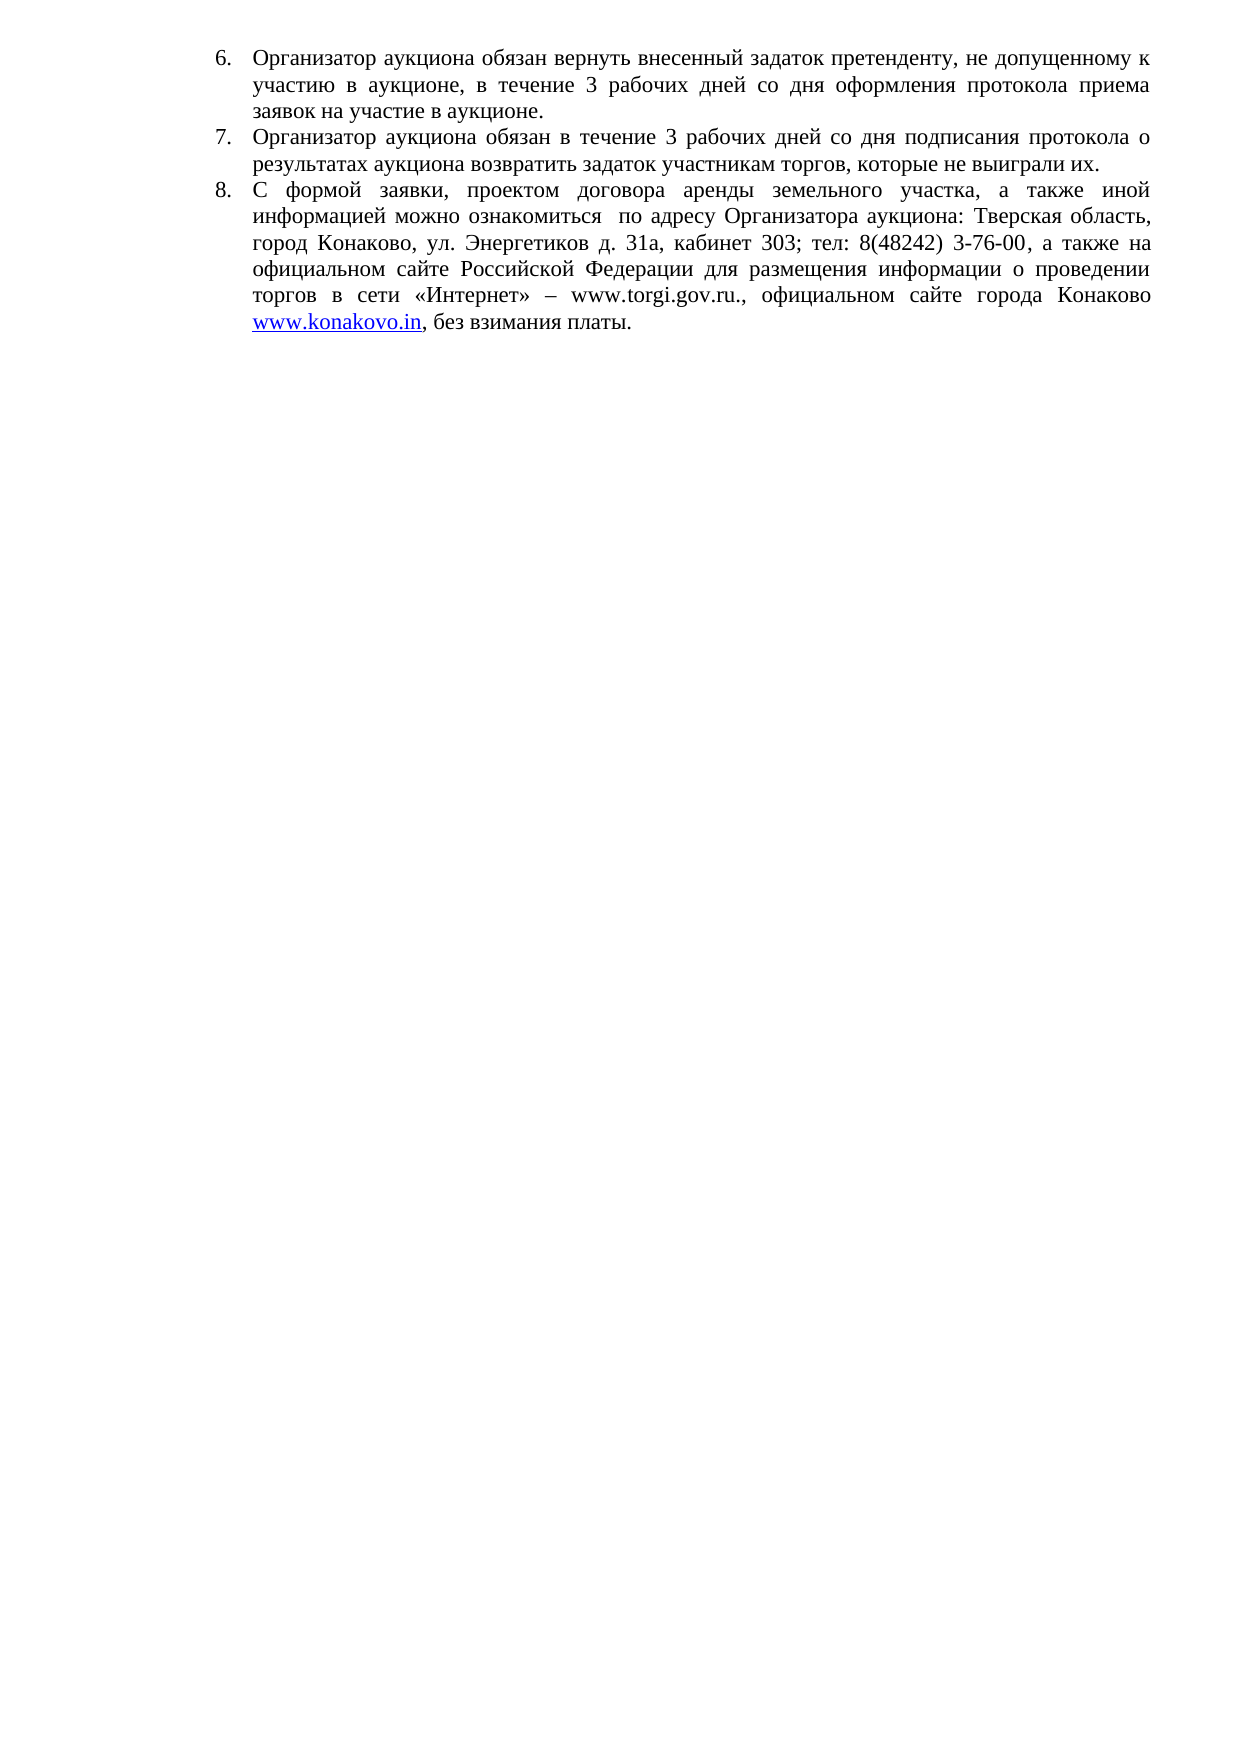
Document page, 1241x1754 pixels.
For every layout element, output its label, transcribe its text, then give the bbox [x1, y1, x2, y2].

list Организатор аукциона обязан в течение 3 рабочих дней со дня подписания протокола о результатах аукциона возвратить задаток участникам торгов, которые не выиграли их. [215, 123, 1152, 176]
list С формой заявки, проектом договора аренды земельного участка, а также иной информацией можно ознакомиться по адресу Организатора аукциона: Тверская область, город Конаково, ул. Энергетиков д. 31а, кабинет 303; тел: 8(48242) 3-76-00, а также на официальном сайте Российской Федерации для размещения информации о проведении торгов в сети «Интернет» – www.torgi.gov.ru., официальном сайте города Конаково www.konakovo.in, без взимания платы. [215, 176, 1152, 334]
list Организатор аукциона обязан вернуть внесенный задаток претенденту, не допущенному к участию в аукционе, в течение 3 рабочих дней со дня оформления протокола приема заявок на участие в аукционе. [215, 44, 1152, 123]
